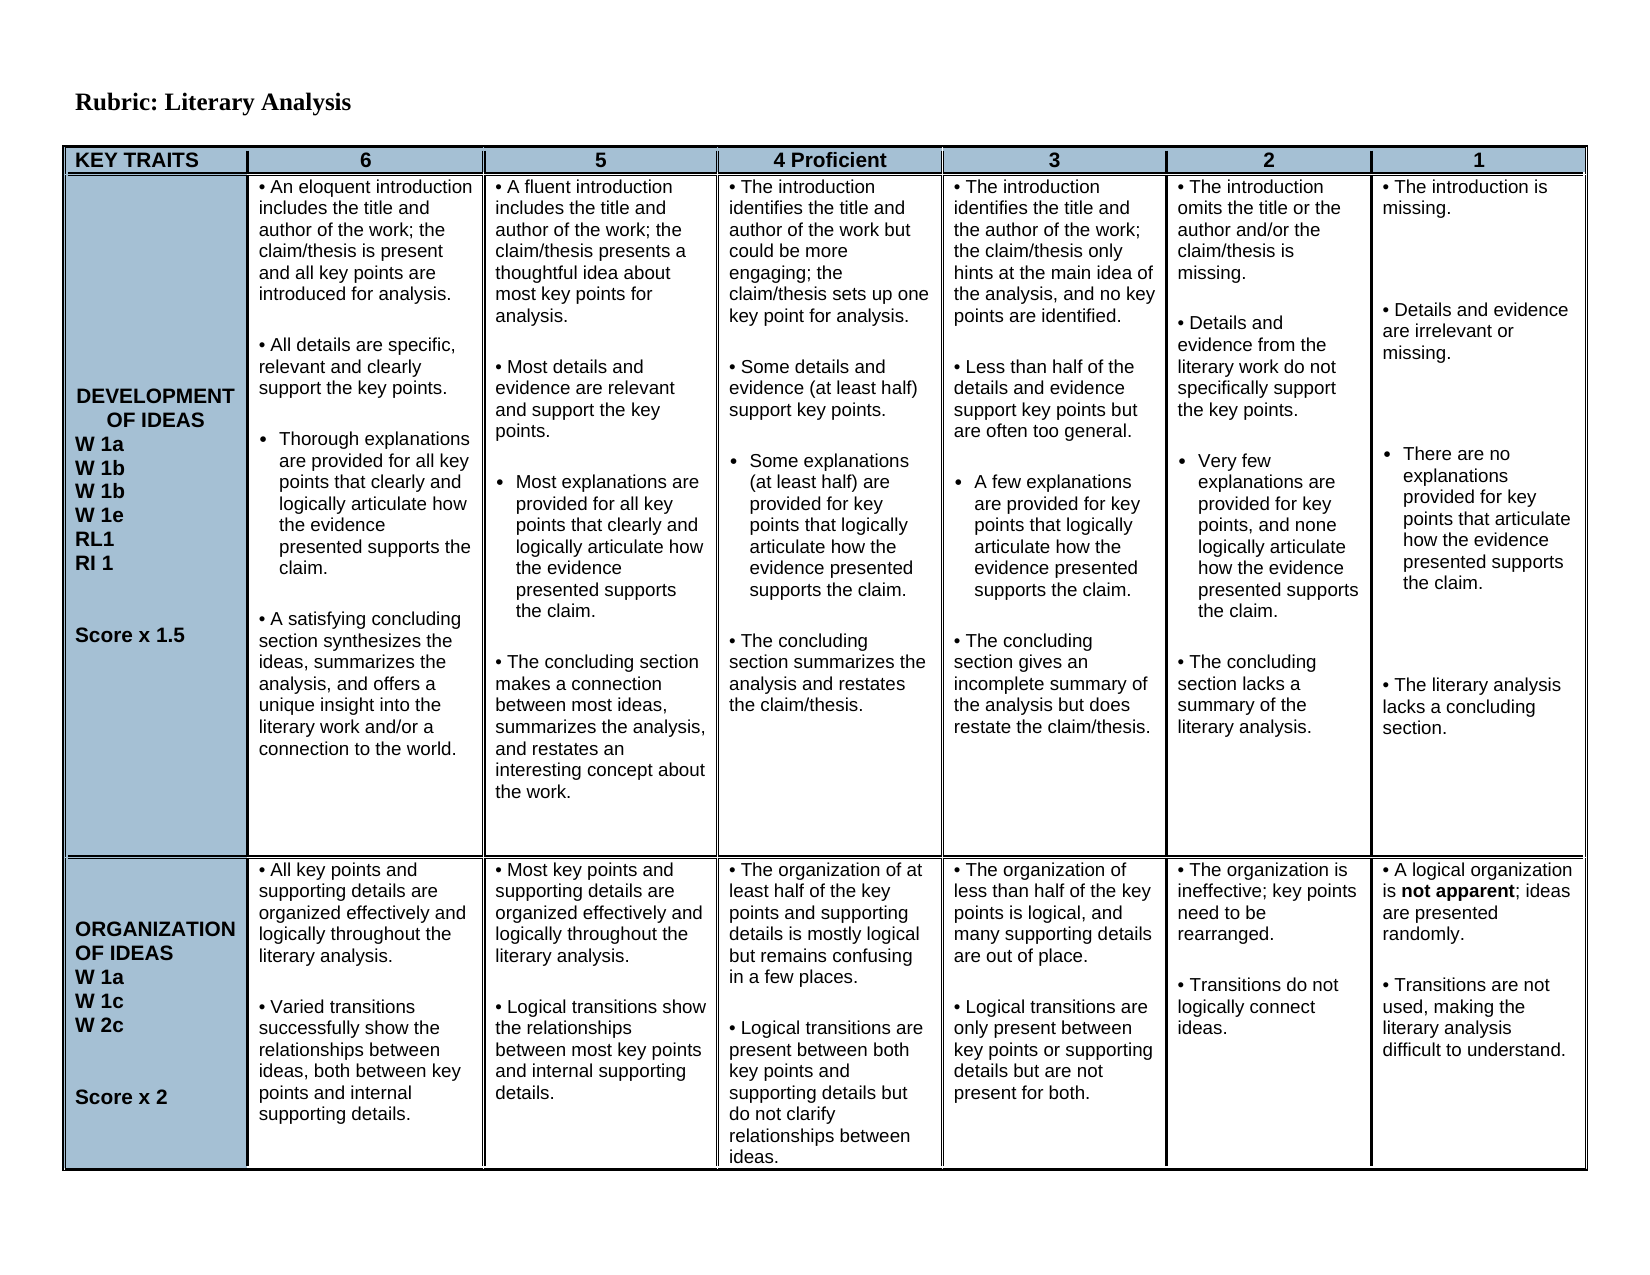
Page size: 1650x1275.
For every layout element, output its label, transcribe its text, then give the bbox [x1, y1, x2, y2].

table_cell • The introduction identifies the title and the author of the work; the claim/thesis only hints at the main idea of the analysis, and no key points are identified. • Less than half of the details and evidence support key points but are often too general. A few explanations are provided for key points that logically articulate how the evidence presented supports the claim. • The concluding section gives an incomplete summary of the analysis but does restate the claim/thesis. [944, 176, 1165, 855]
table_cell • All key points and supporting details are organized effectively and logically throughout the literary analysis. • Varied transitions successfully show the relationships between ideas, both between key points and internal supporting details. [247, 855, 484, 1168]
table_cell ORGANIZATION OF IDEAS W 1a W 1c W 2c Score x 2 [66, 855, 247, 1168]
table_header 3 [943, 148, 1166, 172]
table_cell • The organization of less than half of the key points is logical, and many supporting details are out of place. • Logical transitions are only present between key points or supporting details but are not present for both. [943, 859, 1166, 1168]
table_cell • The introduction omits the title or the author and/or the claim/thesis is missing. • Details and evidence from the literary work do not specifically support the key points. Very few explanations are provided for key points, and none logically articulate how the evidence presented supports the claim. • The concluding section lacks a summary of the literary analysis. [1168, 176, 1370, 855]
table_cell • Most key points and supporting details are organized effectively and logically throughout the literary analysis. • Logical transitions show the relationships between most key points and internal supporting details. [484, 859, 718, 1168]
table_cell • The introduction identifies the title and author of the work but could be more engaging; the claim/thesis sets up one key point for analysis. • Some details and evidence (at least half) support key points. Some explanations (at least half) are provided for key points that logically articulate how the evidence presented supports the claim. • The concluding section summarizes the analysis and restates the claim/thesis. [719, 176, 941, 855]
table_header 5 [484, 148, 718, 172]
table_header 6 [247, 147, 484, 172]
table_header 4 Proficient [718, 148, 942, 172]
table_cell DEVELOPMENT OF IDEAS W 1a W 1b W 1b W 1e RL1 RI 1 Score x 1.5 [66, 172, 246, 855]
table_cell • An eloquent introduction includes the title and author of the work; the claim/thesis is present and all key points are introduced for analysis. • All details are specific, relevant and clearly support the key points. Thorough explanations are provided for all key points that clearly and logically articulate how the evidence presented supports the claim. • A satisfying concluding section synthesizes the ideas, summarizes the analysis, and offers a unique insight into the literary work and/or a connection to the world. [249, 176, 482, 855]
table_cell • A logical organization is not apparent; ideas are presented randomly. • Transitions are not used, making the literary analysis difficult to understand. [1371, 855, 1585, 1168]
table_header 1 [1371, 148, 1585, 172]
table_cell • The organization of at least half of the key points and supporting details is mostly logical but remains confusing in a few places. • Logical transitions are present between both key points and supporting details but do not clarify relationships between ideas. [718, 859, 942, 1168]
table_header KEY TRAITS [66, 148, 247, 172]
table_cell • The organization is ineffective; key points need to be rearranged. • Transitions do not logically connect ideas. [1166, 859, 1371, 1168]
table_cell • The introduction is missing. • Details and evidence are irrelevant or missing. There are no explanations provided for key points that articulate how the evidence presented supports the claim. • The literary analysis lacks a concluding section. [1373, 172, 1585, 855]
table_cell • A fluent introduction includes the title and author of the work; the claim/thesis presents a thoughtful idea about most key points for analysis. • Most details and evidence are relevant and support the key points. Most explanations are provided for all key points that clearly and logically articulate how the evidence presented supports the claim. • The concluding section makes a connection between most ideas, summarizes the analysis, and restates an interesting concept about the work. [486, 176, 716, 855]
table_header 2 [1166, 148, 1371, 172]
